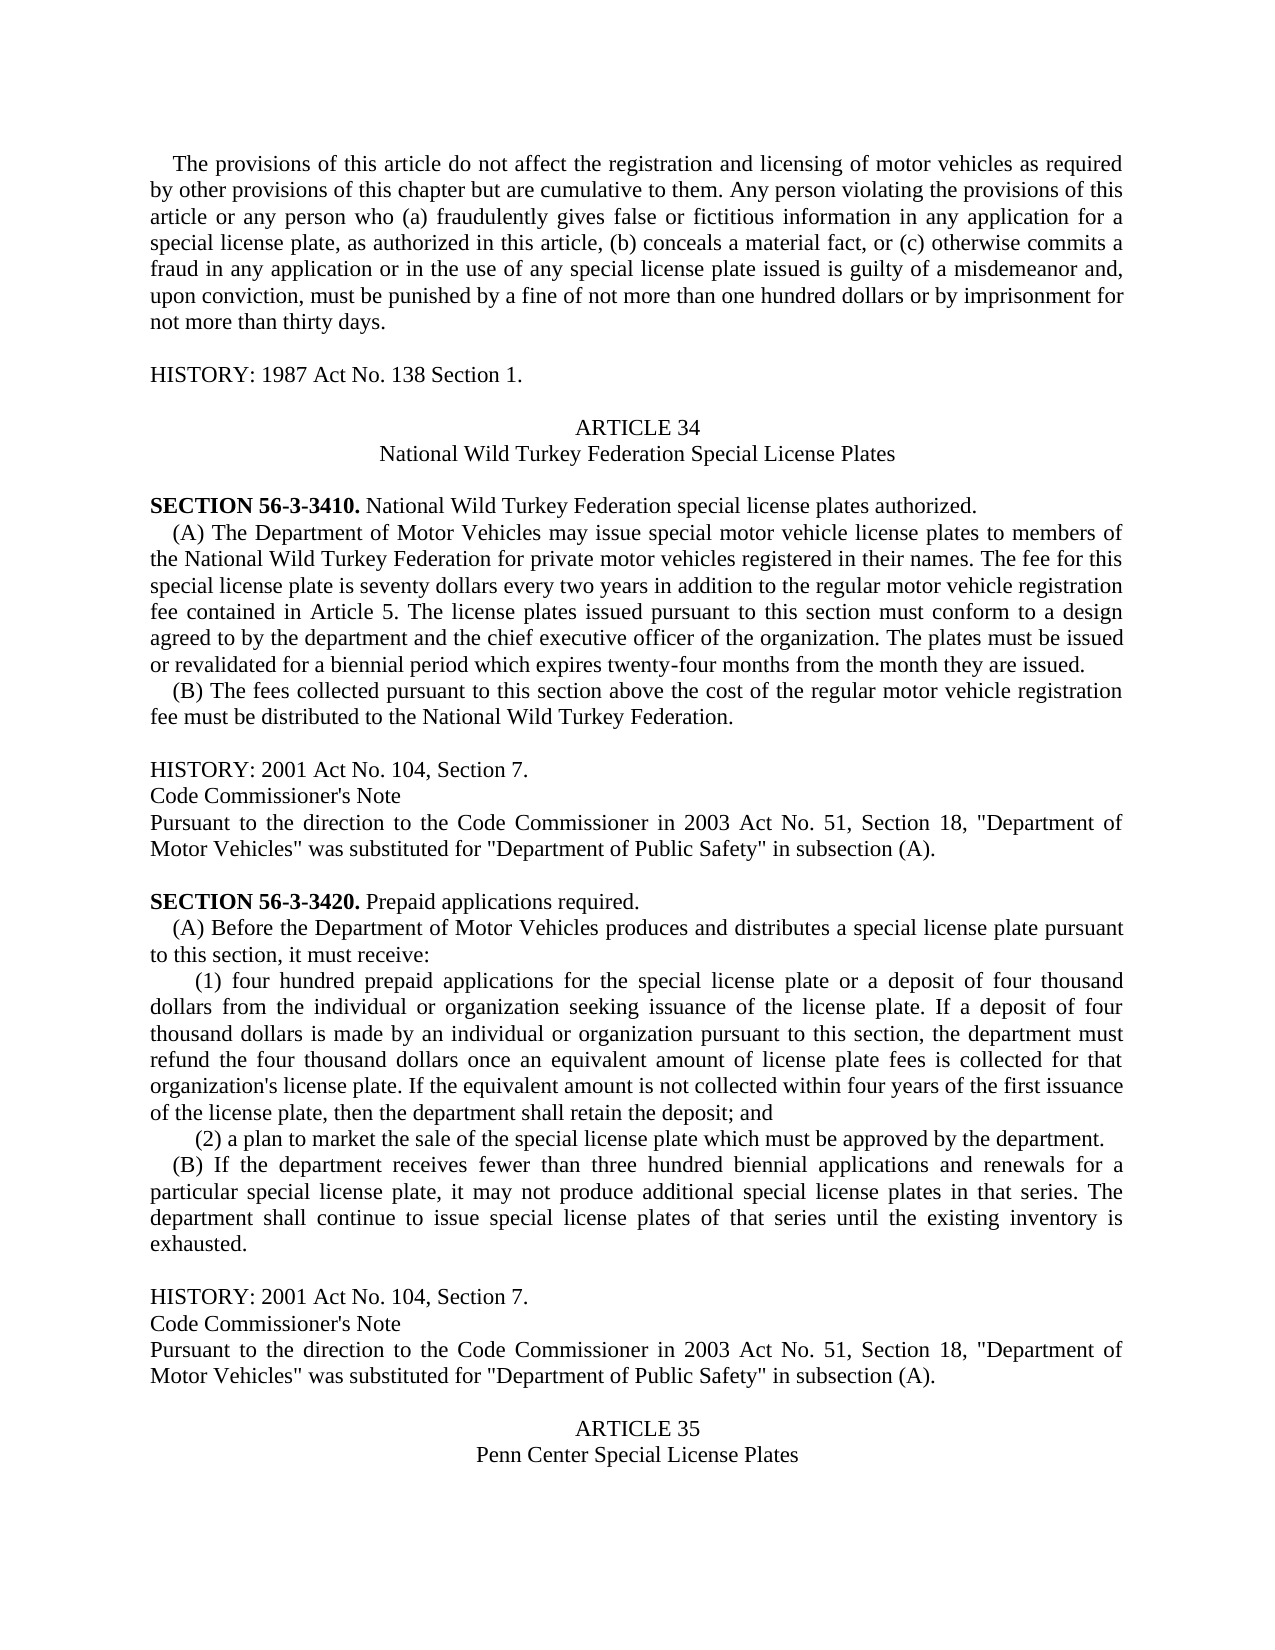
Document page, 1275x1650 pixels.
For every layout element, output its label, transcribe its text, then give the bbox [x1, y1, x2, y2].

text SECTION 56-3-3410. National Wild Turkey Federation special license plates authorized. [150, 493, 1125, 519]
text Code Commissioner's Note [150, 782, 1125, 809]
text (A) The Department of Motor Vehicles may issue special motor vehicle license plates to members of the National Wild Turkey Federation for private motor vehicles registered in their names. The fee for this special license plate is seventy dollars every two years in addition to the regular motor vehicle registration fee contained in Article 5. The license plates issued pursuant to this section must conform to a design agreed to by the department and the chief executive officer of the organization. The plates must be issued or revalidated for a biennial period which expires twenty-four months from the month they are issued. [150, 519, 1125, 677]
text The provisions of this article do not affect the registration and licensing of motor vehicles as required by other provisions of this chapter but are cumulative to them. Any person violating the provisions of this article or any person who (a) fraudulently gives false or fictitious information in any application for a special license plate, as authorized in this article, (b) conceals a material fact, or (c) otherwise commits a fraud in any application or in the use of any special license plate issued is guilty of a misdemeanor and, upon conviction, must be punished by a fine of not more than one hundred dollars or by imprisonment for not more than thirty days. [150, 150, 1125, 334]
text (1) four hundred prepaid applications for the special license plate or a deposit of four thousand dollars from the individual or organization seeking issuance of the license plate. If a deposit of four thousand dollars is made by an individual or organization pursuant to this section, the department must refund the four thousand dollars once an equivalent amount of license plate fees is collected for that organization's license plate. If the equivalent amount is not collected within four years of the first issuance of the license plate, then the department shall retain the deposit; and [150, 967, 1125, 1125]
text Pursuant to the direction to the Code Commissioner in 2003 Act No. 51, Section 18, "Department of Motor Vehicles" was substituted for "Department of Public Safety" in subsection (A). [150, 1336, 1125, 1389]
text ARTICLE 35 [150, 1415, 1125, 1441]
text (A) Before the Department of Motor Vehicles produces and distributes a special license plate pursuant to this section, it must receive: [150, 914, 1125, 967]
text National Wild Turkey Federation Special License Plates [150, 440, 1125, 466]
text HISTORY: 2001 Act No. 104, Section 7. [150, 756, 1125, 782]
text ARTICLE 34 [150, 413, 1125, 440]
text (B) The fees collected pursuant to this section above the cost of the regular motor vehicle registration fee must be distributed to the National Wild Turkey Federation. [150, 677, 1125, 730]
text SECTION 56-3-3420. Prepaid applications required. [150, 888, 1125, 914]
text Pursuant to the direction to the Code Commissioner in 2003 Act No. 51, Section 18, "Department of Motor Vehicles" was substituted for "Department of Public Safety" in subsection (A). [150, 809, 1125, 862]
text (2) a plan to market the sale of the special license plate which must be approved by the department. [150, 1125, 1125, 1151]
text Penn Center Special License Plates [150, 1441, 1125, 1468]
text Code Commissioner's Note [150, 1309, 1125, 1336]
text HISTORY: 1987 Act No. 138 Section 1. [150, 361, 1125, 387]
text (B) If the department receives fewer than three hundred biennial applications and renewals for a particular special license plate, it may not produce additional special license plates in that series. The department shall continue to issue special license plates of that series until the existing inventory is exhausted. [150, 1151, 1125, 1257]
text HISTORY: 2001 Act No. 104, Section 7. [150, 1283, 1125, 1309]
